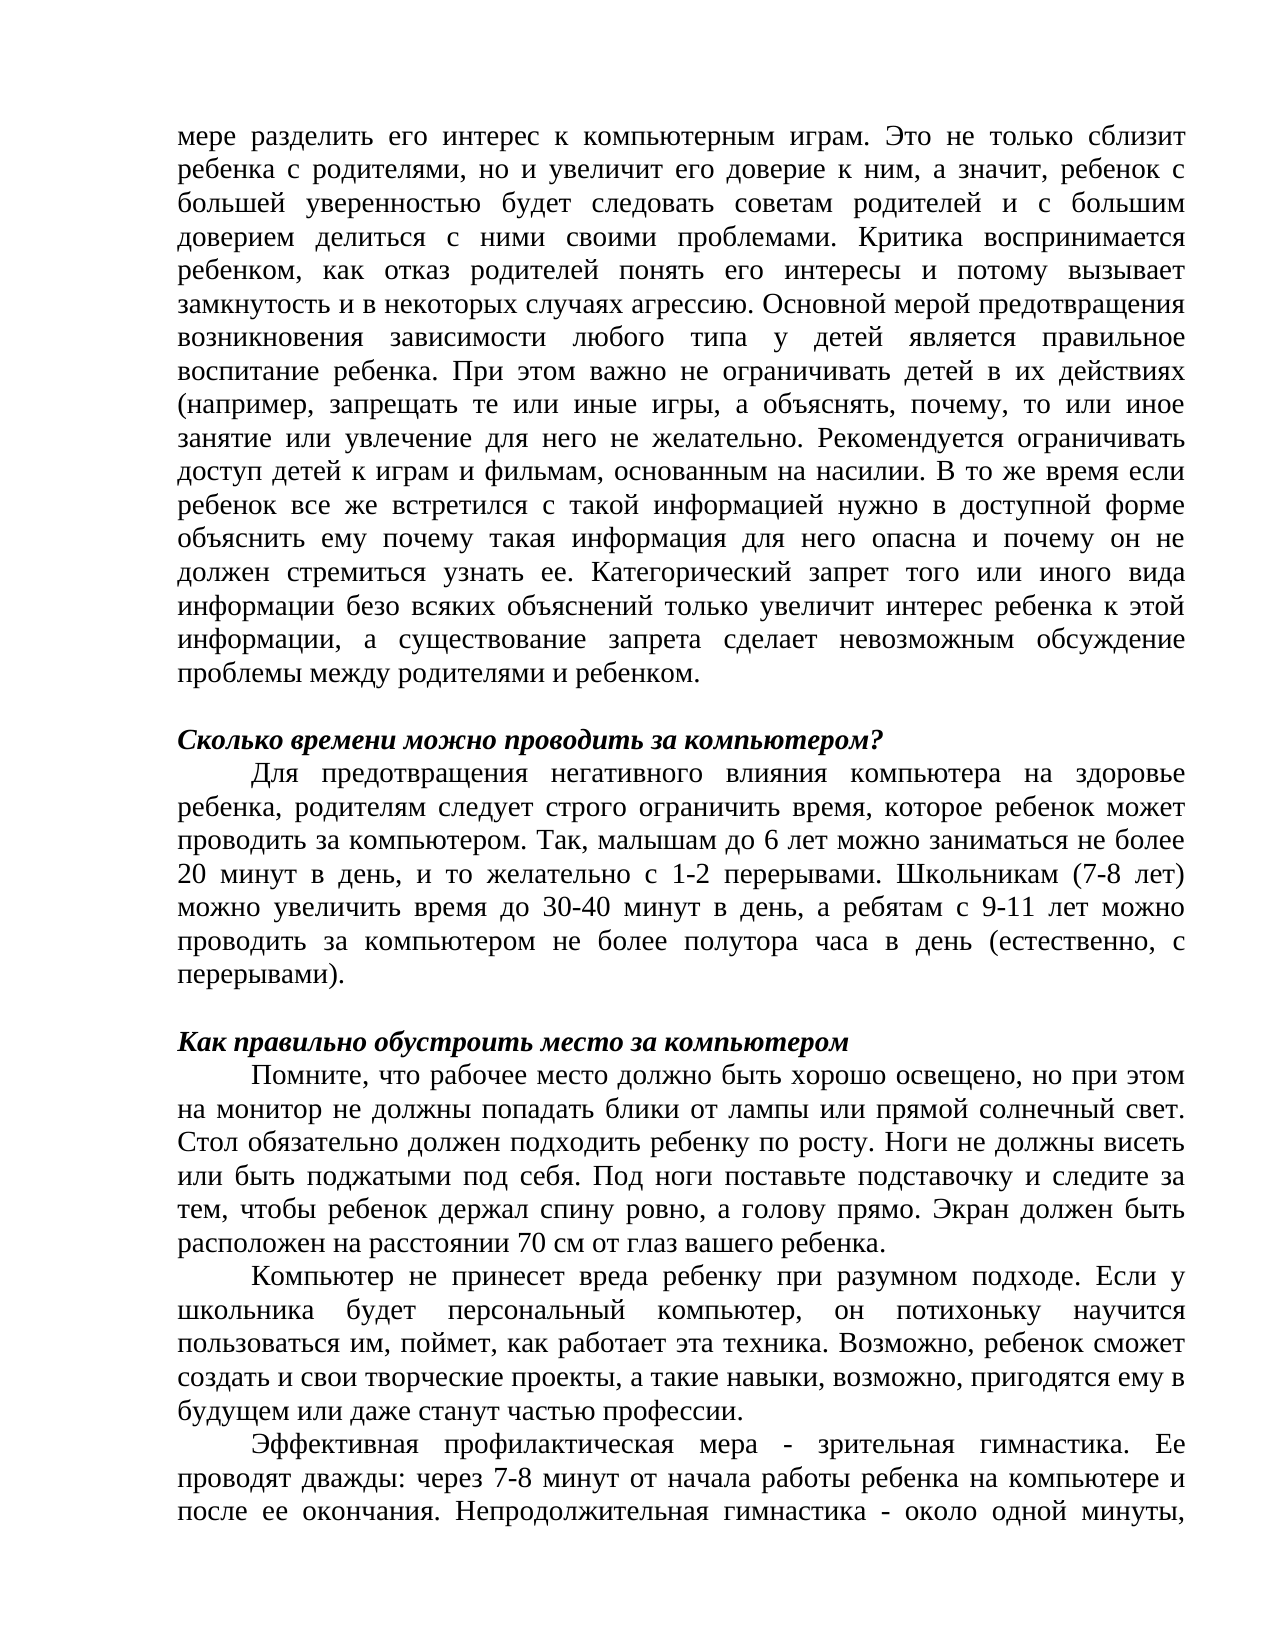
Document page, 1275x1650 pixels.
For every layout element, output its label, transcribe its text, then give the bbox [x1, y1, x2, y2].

text Компьютер не принесет вреда ребенку при разумном подходе. Если у школьника будет персональный компьютер, он потихоньку научится пользоваться им, поймет, как работает эта техника. Возможно, ребенок сможет создать и свои творческие проекты, а такие навыки, возможно, пригодятся ему в будущем или даже станут частью профессии. [177, 1258, 1186, 1426]
text Как правильно обустроить место за компьютером [177, 1024, 1186, 1057]
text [177, 1426, 1186, 1527]
text Для предотвращения негативного влияния компьютера на здоровье ребенка, родителям следует строго ограничить время, которое ребенок может проводить за компьютером. Так, малышам до 6 лет можно заниматься не более 20 минут в день, и то желательно с 1-2 перерывами. Школьникам (7-8 лет) можно увеличить время до 30-40 минут в день, а ребятам с 9-11 лет можно проводить за компьютером не более полутора часа в день (естественно, с перерывами). [177, 755, 1186, 990]
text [177, 118, 1186, 688]
text Помните, что рабочее место должно быть хорошо освещено, но при этом на монитор не должны попадать блики от лампы или прямой солнечный свет. Стол обязательно должен подходить ребенку по росту. Ноги не должны висеть или быть поджатыми под себя. Под ноги поставьте подставочку и следите за тем, чтобы ребенок держал спину ровно, а голову прямо. Экран должен быть расположен на расстоянии 70 см от глаз вашего ребенка. [177, 1057, 1186, 1258]
text Сколько времени можно проводить за компьютером? [177, 722, 1186, 755]
